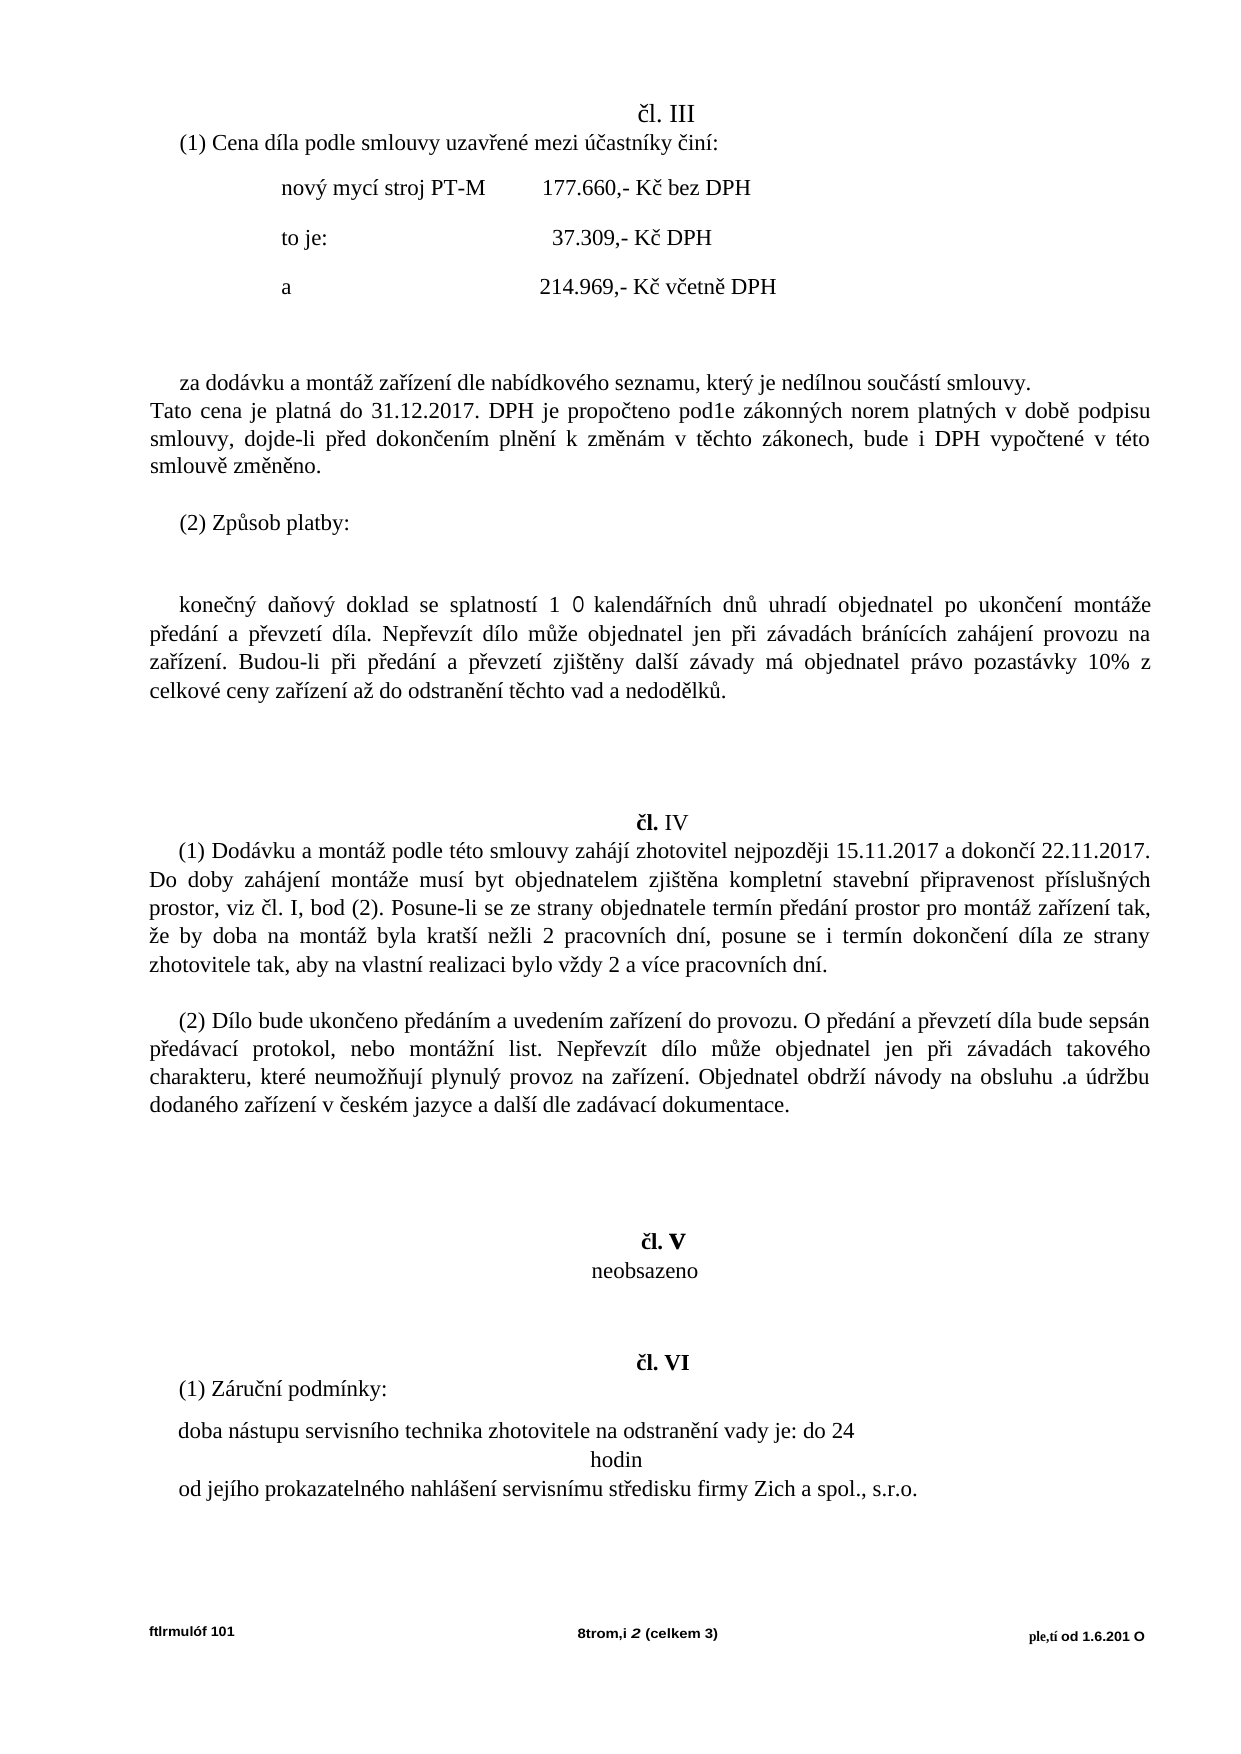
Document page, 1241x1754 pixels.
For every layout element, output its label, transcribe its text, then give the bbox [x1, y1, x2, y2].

text (2) Způsob platby: [179, 508, 1152, 535]
text Tato cena je platná do 31.12.2017. DPH je propočteno pod1e zákonných norem platných v době podpisu smlouvy, dojde-li před dokončením plnění k změnám v těchto zákonech, bude i DPH vypočtené v této smlouvě změněno. [150, 397, 1152, 479]
text (1) Cena díla podle smlouvy uzavřené mezi účastníky činí: [179, 128, 1152, 155]
text 8trom,i 2 (celkem 3) [577, 1627, 722, 1642]
text čl. v neobsazeno [591, 1226, 706, 1284]
text a 214.969,- Kč včetně DPH [149, 255, 1152, 305]
text ftlrmulóf 101 [149, 1624, 240, 1639]
text doba nástupu servisního technika zhotovitele na odstranění vady je: do 24 hodin [178, 1415, 873, 1474]
text (1) Dodávku a montáž podle této smlouvy zahájí zhotovitel nejpozději 15.11.2017 a dokončí 22.11.2017. Do doby zahájení montáže musí byt objednatelem zjištěna kompletní stavební připravenost příslušných prostor, viz čl. I, bod (2). Posune-li se ze strany objednatele termín předání prostor pro montáž zařízení tak, že by doba na montáž byla kratší nežli 2 pracovních dní, posune se i termín dokončení díla ze strany zhotovitele tak, aby na vlastní realizaci bylo vždy 2 a více pracovních dní. [149, 836, 1152, 978]
text za dodávku a montáž zařízení dle nabídkového seznamu, který je nedílnou součástí smlouvy. [179, 368, 1154, 396]
text čl. III [637, 101, 1152, 128]
text konečný daňový doklad se splatností 1 O kalendářních dnů uhradí objednatel po ukončení montáže předání a převzetí díla. Nepřevzít dílo může objednatel jen při závadách bránících zahájení provozu na zařízení. Budou-li při předání a převzetí zjištěny další závady má objednatel právo pozastávky 10% z celkové ceny zařízení až do odstranění těchto vad a nedodělků. [149, 590, 1152, 704]
text čl. IV [636, 811, 1153, 836]
text to je: 37.309,- Kč DPH [149, 205, 1152, 255]
text (2) Dílo bude ukončeno předáním a uvedením zařízení do provozu. O předání a převzetí díla bude sepsán předávací protokol, nebo montážní list. Nepřevzít dílo může objednatel jen při závadách takového charakteru, které neumožňují plynulý provoz na zařízení. Objednatel obdrží návody na obsluhu .a údržbu dodaného zařízení v českém jazyce a další dle zadávací dokumentace. [149, 1006, 1152, 1118]
text ple,tí od 1.6.201 O [1029, 1629, 1152, 1644]
text čl. VI (1) Záruční podmínky: [179, 1349, 693, 1402]
text od jejího prokazatelného nahlášení servisnímu středisku firmy Zich a spol., s.r.o. [178, 1474, 985, 1502]
text nový mycí stroj PT-M 177.660,- Kč bez DPH [149, 155, 1152, 205]
